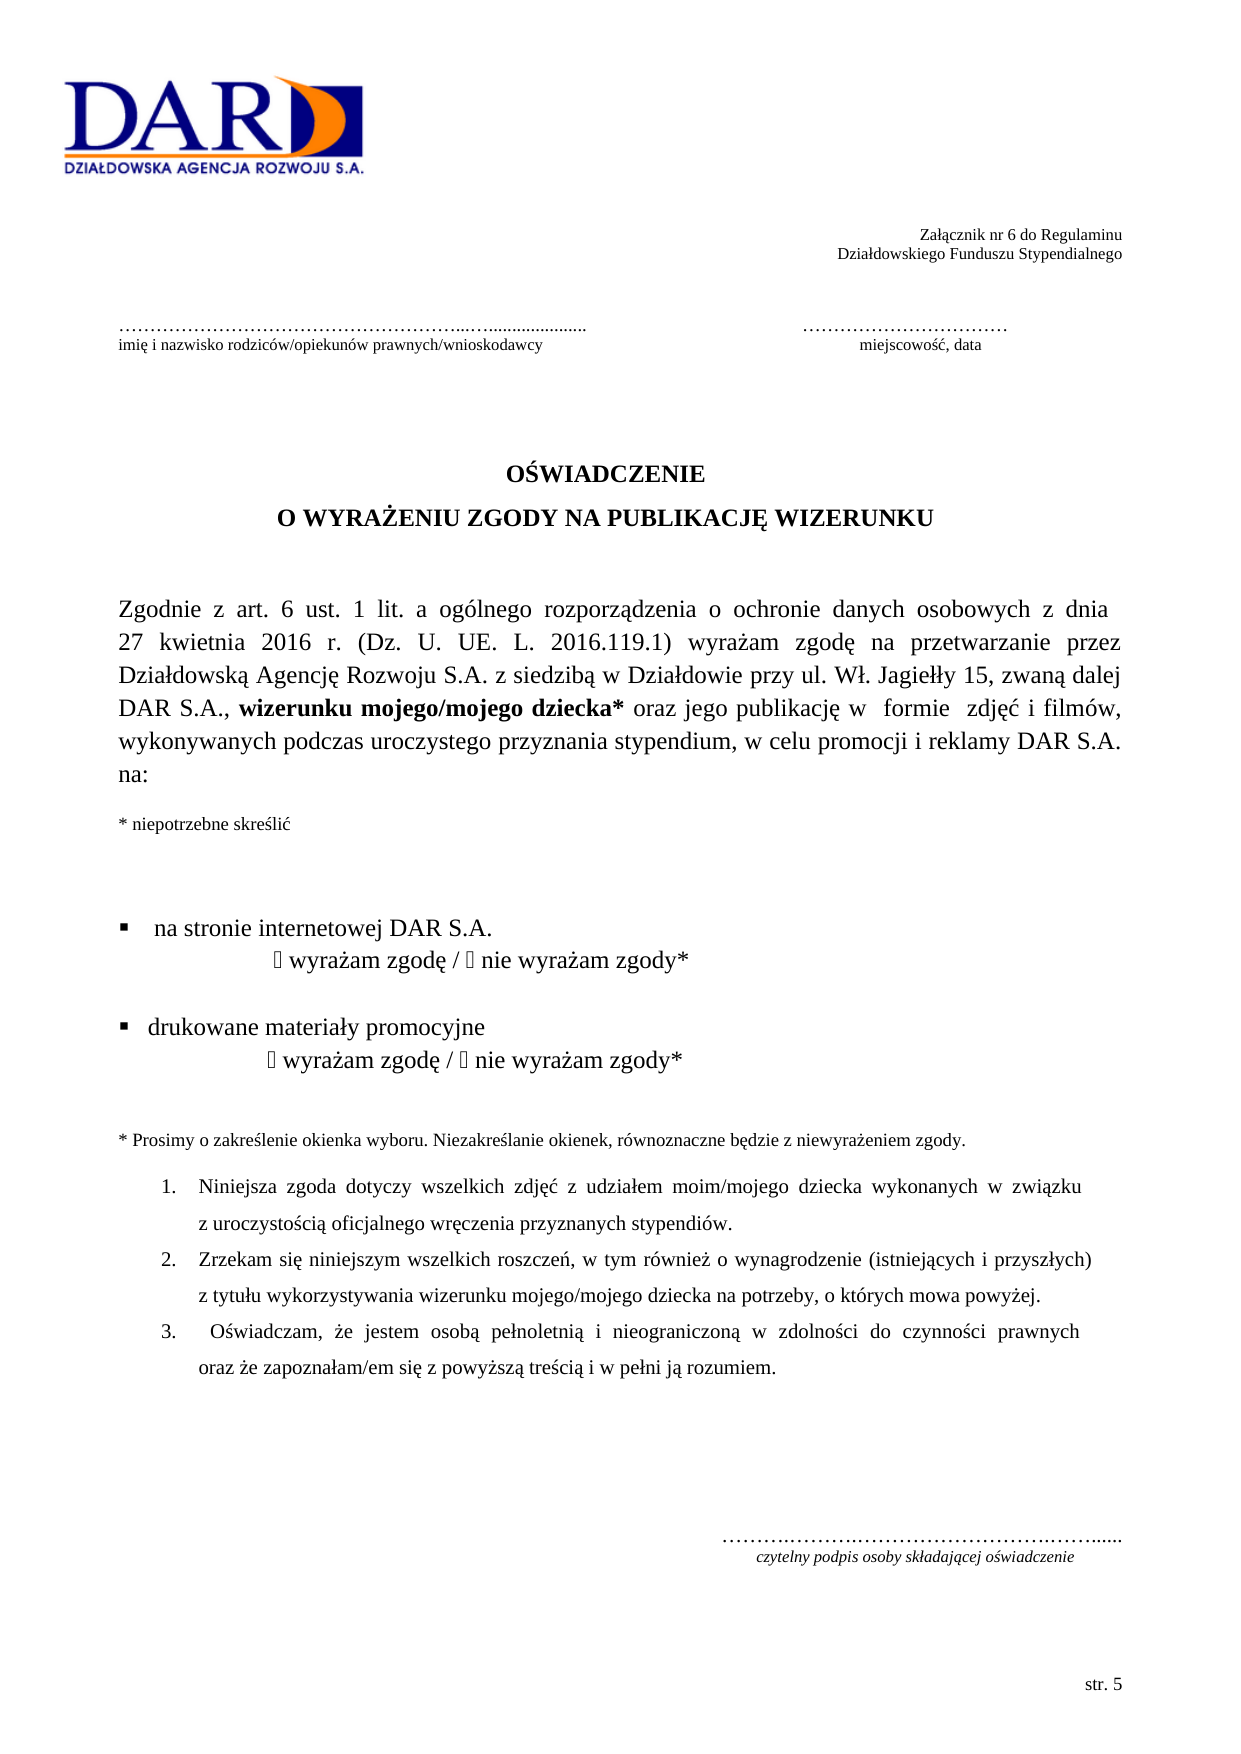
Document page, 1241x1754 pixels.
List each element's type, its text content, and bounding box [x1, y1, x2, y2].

list Zrzekam się niniejszym wszelkich roszczeń, w tym również o wynagrodzenie (istniejących i przyszłych) z tytułu wykorzystywania wizerunku mojego/mojego dziecka na potrzeby, o których mowa powyżej. [161, 1246, 1093, 1307]
list Niniejsza zgoda dotyczy wszelkich zdjęć z udziałem moim/mojego dziecka wykonanych w związku z uroczystością oficjalnego wręczenia przyznanych stypendiów. [161, 1174, 1093, 1234]
text O WYRAŻENIU ZGODY NA PUBLIKACJĘ WIZERUNKU [118, 503, 1093, 531]
text * Prosimy o zakreślenie okienka wyboru. Niezakreślanie okienek, równoznaczne będzie z niewyrażeniem zgody. [118, 1129, 1122, 1150]
text Działdowskiego Funduszu Stypendialnego [708, 244, 1122, 263]
text * niepotrzebne skreślić [118, 813, 1122, 835]
text ………………………………………………...…..................... …………………………… [118, 313, 1093, 335]
text wyrażam zgodę / nie wyrażam zgody* [267, 946, 1122, 974]
text wyrażam zgodę / nie wyrażam zgody* [267, 1045, 1122, 1073]
picture [61, 73, 367, 179]
list drukowane materiały promocyjne [118, 1012, 1122, 1040]
list na stronie internetowej DAR S.A. [118, 913, 1122, 941]
text Załącznik nr 6 do Regulaminu [708, 225, 1122, 244]
text Zgodnie z art. 6 ust. 1 lit. a ogólnego rozporządzenia o ochronie danych osobowych z dnia 27 kwietnia 2016 r. (Dz. U. UE. L. 2016.119.1) wyrażam zgodę na przetwarzanie przez Działdowską Agencję Rozwoju S.A. z siedzibą w Działdowie przy ul. Wł. Jagiełły 15, zwaną dalej DAR S.A., wizerunku mojego/mojego dziecka* oraz jego publikację w formie zdjęć i filmów, wykonywanych podczas uroczystego przyznania stypendium, w celu promocji i reklamy DAR S.A. na: [118, 594, 1122, 788]
list Oświadczam, że jestem osobą pełnoletnią i nieograniczoną w zdolności do czynności prawnych oraz że zapoznałam/em się z powyższą treścią i w pełni ją rozumiem. [161, 1318, 1093, 1379]
text OŚWIADCZENIE [118, 459, 1093, 488]
text ……….……….……………………….……...... [118, 1522, 1122, 1547]
text czytelny podpis osoby składającej oświadczenie [708, 1547, 1122, 1566]
text imię i nazwisko rodziców/opiekunów prawnych/wnioskodawcy miejscowość, data [118, 335, 1093, 354]
